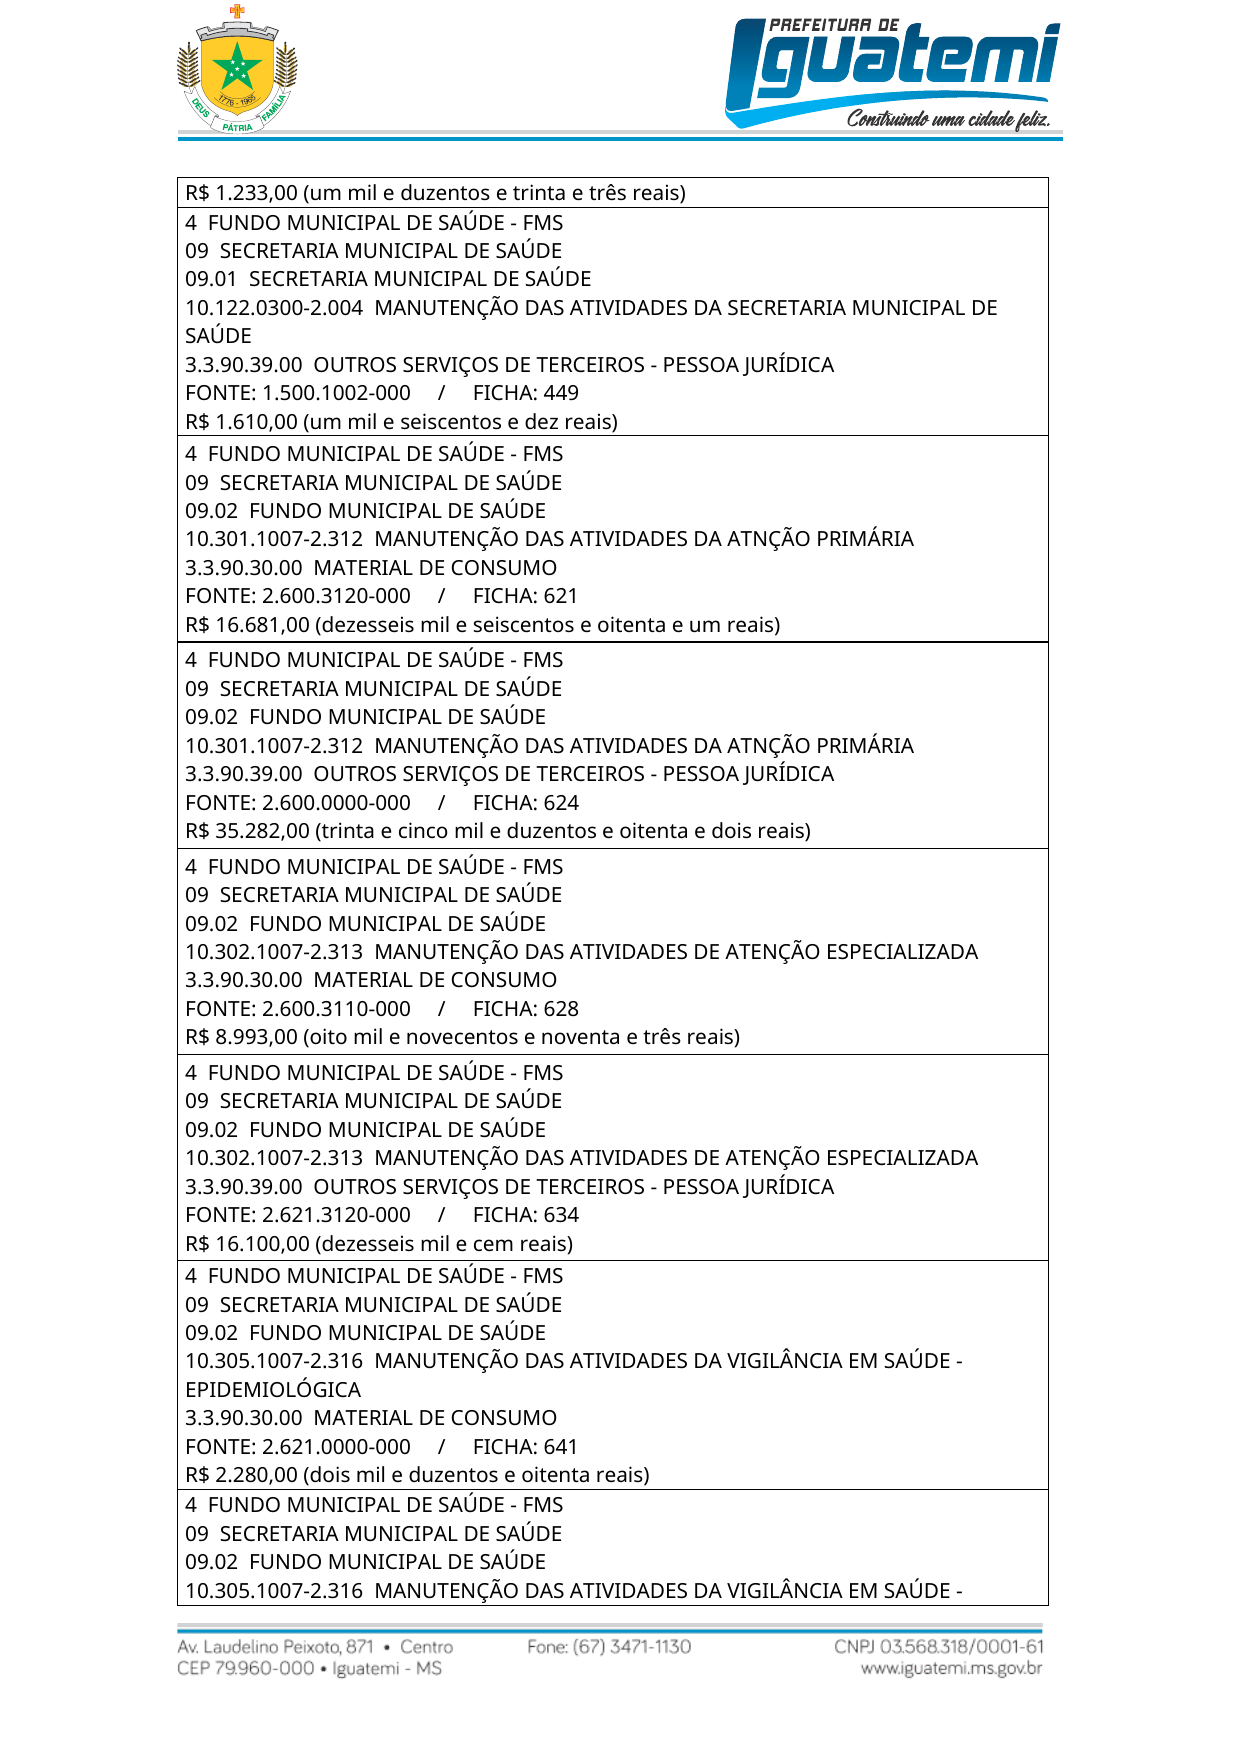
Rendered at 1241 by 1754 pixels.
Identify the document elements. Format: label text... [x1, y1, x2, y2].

table_cell 4 FUNDO MUNICIPAL DE SAÚDE - FMS 09 SECRETARIA MUNICIPAL DE SAÚDE 09.02 FUNDO MUNICIPAL DE SAÚDE 10.302.1007-2.313 MANUTENÇÃO DAS ATIVIDADES DE ATENÇÃO ESPECIALIZADA 3.3.90.30.00 MATERIAL DE CONSUMO FONTE: 2.600.3110-000 / FICHA: 628 R$ 8.993,00 (oito mil e novecentos e noventa e três reais) [178, 849, 1048, 1054]
table_cell 4 FUNDO MUNICIPAL DE SAÚDE - FMS 09 SECRETARIA MUNICIPAL DE SAÚDE 09.02 FUNDO MUNICIPAL DE SAÚDE 10.301.1007-2.312 MANUTENÇÃO DAS ATIVIDADES DA ATNÇÃO PRIMÁRIA 3.3.90.30.00 MATERIAL DE CONSUMO FONTE: 2.600.3120-000 / FICHA: 621 R$ 16.681,00 (dezesseis mil e seiscentos e oitenta e um reais) [178, 436, 1048, 641]
table_cell 4 FUNDO MUNICIPAL DE SAÚDE - FMS 09 SECRETARIA MUNICIPAL DE SAÚDE 09.01 SECRETARIA MUNICIPAL DE SAÚDE 10.122.0300-2.004 MANUTENÇÃO DAS ATIVIDADES DA SECRETARIA MUNICIPAL DE SAÚDE 3.3.90.39.00 OUTROS SERVIÇOS DE TERCEIROS - PESSOA JURÍDICA FONTE: 1.500.1002-000 / FICHA: 449 R$ 1.610,00 (um mil e seiscentos e dez reais) [178, 208, 1048, 435]
table_cell 4 FUNDO MUNICIPAL DE SAÚDE - FMS 09 SECRETARIA MUNICIPAL DE SAÚDE 09.02 FUNDO MUNICIPAL DE SAÚDE 10.301.1007-2.312 MANUTENÇÃO DAS ATIVIDADES DA ATNÇÃO PRIMÁRIA 3.3.90.39.00 OUTROS SERVIÇOS DE TERCEIROS - PESSOA JURÍDICA FONTE: 2.600.0000-000 / FICHA: 624 R$ 35.282,00 (trinta e cinco mil e duzentos e oitenta e dois reais) [178, 643, 1048, 848]
picture [177, 1623, 1045, 1681]
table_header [178, 178, 1048, 207]
table_cell 4 FUNDO MUNICIPAL DE SAÚDE - FMS 09 SECRETARIA MUNICIPAL DE SAÚDE 09.02 FUNDO MUNICIPAL DE SAÚDE 10.302.1007-2.313 MANUTENÇÃO DAS ATIVIDADES DE ATENÇÃO ESPECIALIZADA 3.3.90.39.00 OUTROS SERVIÇOS DE TERCEIROS - PESSOA JURÍDICA FONTE: 2.621.3120-000 / FICHA: 634 R$ 16.100,00 (dezesseis mil e cem reais) [178, 1055, 1048, 1260]
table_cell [178, 1490, 1048, 1605]
table_cell 4 FUNDO MUNICIPAL DE SAÚDE - FMS 09 SECRETARIA MUNICIPAL DE SAÚDE 09.02 FUNDO MUNICIPAL DE SAÚDE 10.305.1007-2.316 MANUTENÇÃO DAS ATIVIDADES DA VIGILÂNCIA EM SAÚDE - EPIDEMIOLÓGICA 3.3.90.30.00 MATERIAL DE CONSUMO FONTE: 2.621.0000-000 / FICHA: 641 R$ 2.280,00 (dois mil e duzentos e oitenta reais) [178, 1261, 1048, 1489]
